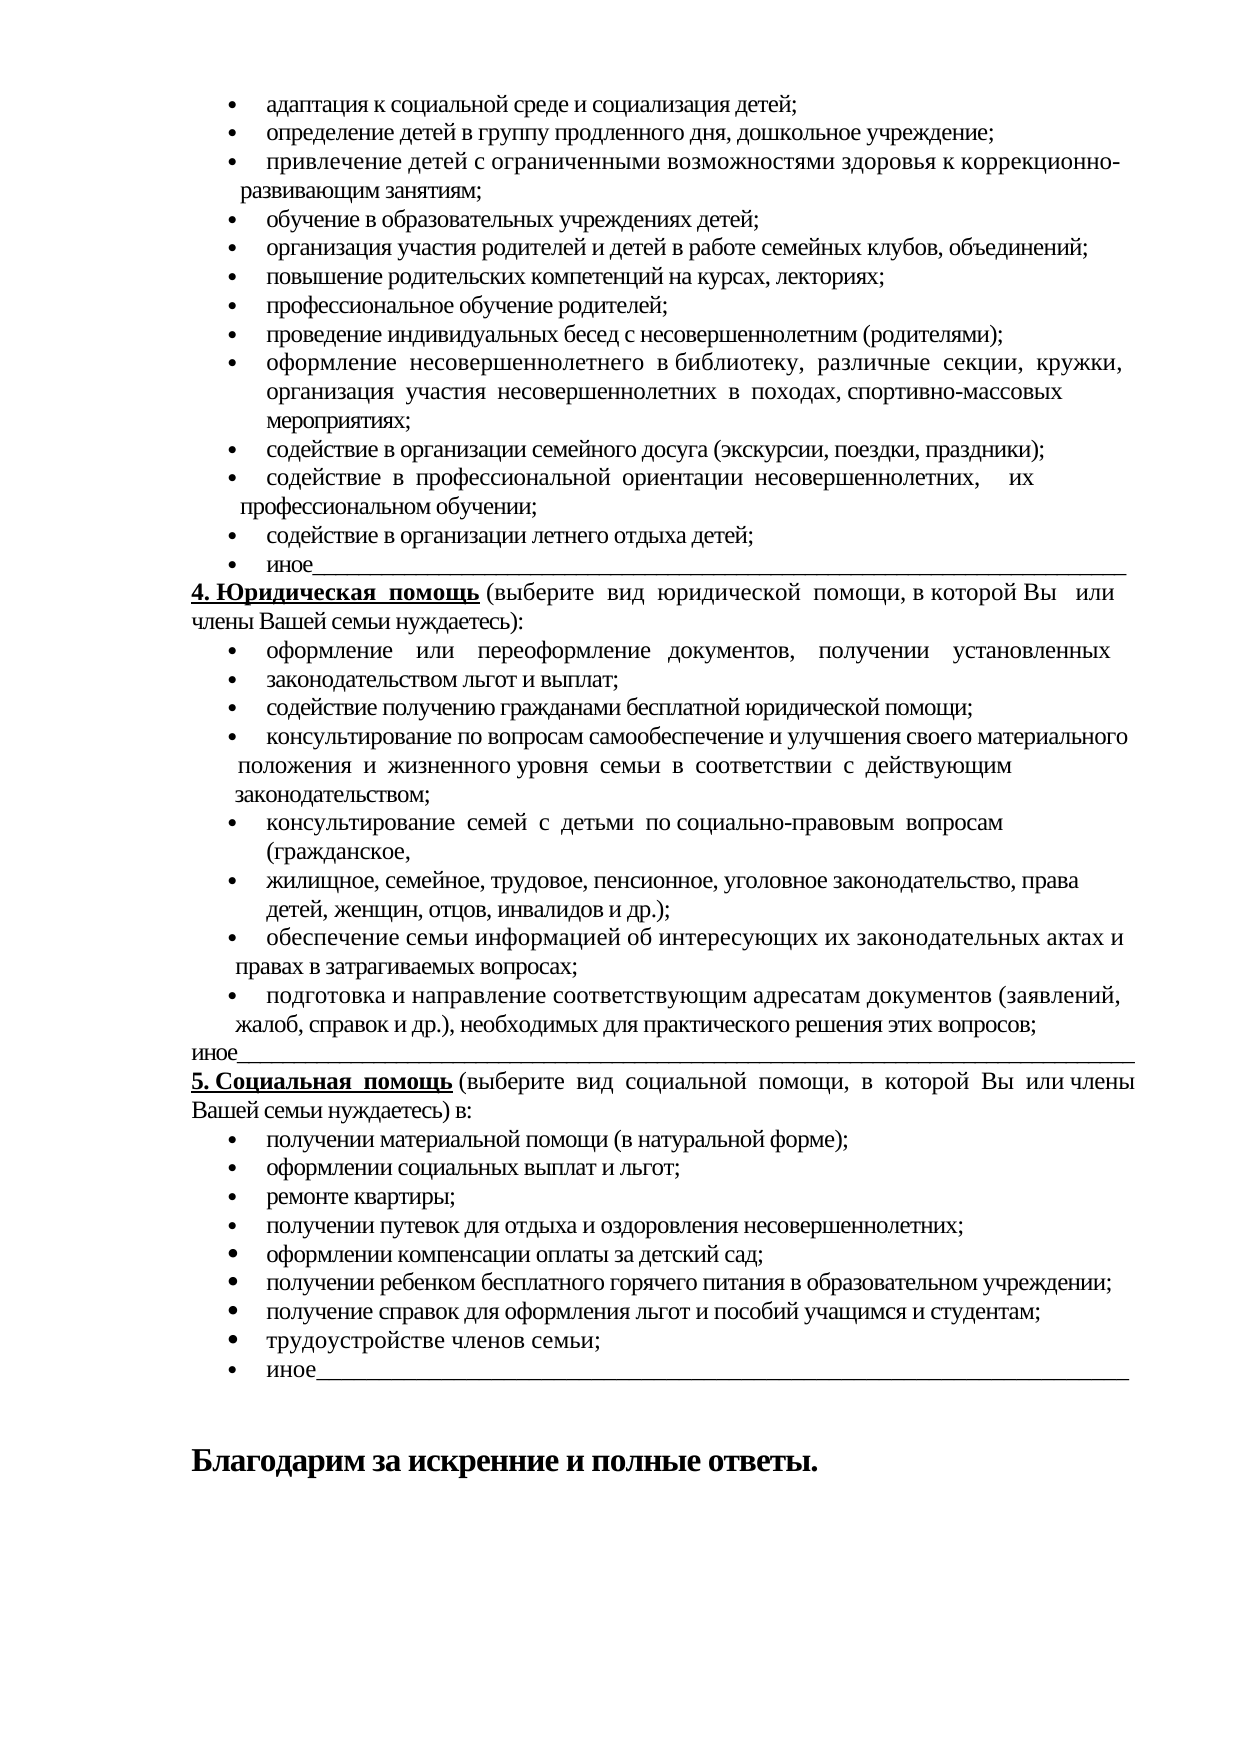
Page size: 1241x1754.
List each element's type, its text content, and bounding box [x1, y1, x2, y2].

list получении путевок для отдыха и оздоровления несовершеннолетних; [228, 1210, 1137, 1239]
text иное_______________________________________________________________________________ [191, 1037, 1137, 1066]
list ремонте квартиры; [228, 1181, 1137, 1210]
text положения и жизненного уровня семьи в соответствии с действующим [191, 750, 1137, 779]
list оформлении компенсации оплаты за детский сад; [228, 1239, 1137, 1267]
list организация участия родителей и детей в работе семейных клубов, объединений; [228, 232, 1137, 261]
list законодательством льгот и выплат; [228, 664, 1137, 692]
text профессиональном обучении; [191, 491, 1137, 520]
text Благодарим за искренние и полные ответы. [191, 1440, 1137, 1478]
list содействие получению гражданами бесплатной юридической помощи; [228, 692, 1137, 721]
list оформлении социальных выплат и льгот; [228, 1152, 1137, 1181]
list оформление или переоформление документов, получении установленных [228, 635, 1137, 664]
text 5. Социальная помощь (выберите вид социальной помощи, в которой Вы или члены Вашей семьи нуждаетесь) в: [191, 1066, 1137, 1124]
list получении материальной помощи (в натуральной форме); [228, 1124, 1137, 1152]
list оформление несовершеннолетнего в библиотеку, различные секции, кружки, организация участия несовершеннолетних в походах, спортивно-массовых мероприятиях; [228, 347, 1137, 434]
list иное_______________________________________________________________________ [228, 549, 1137, 577]
list обучение в образовательных учреждениях детей; [228, 204, 1137, 232]
list иное_________________________________________________________________ [228, 1354, 1137, 1382]
list консультирование семей с детьми по социально-правовым вопросам (гражданское, [228, 807, 1137, 865]
list проведение индивидуальных бесед с несовершеннолетним (родителями); [228, 319, 1137, 347]
list получение справок для оформления льгот и пособий учащимся и студентам; [228, 1296, 1137, 1325]
list подготовка и направление соответствующим адресатам документов (заявлений, [228, 980, 1137, 1009]
text законодательством; [191, 779, 1137, 807]
list повышение родительских компетенций на курсах, лекториях; [228, 261, 1137, 290]
list трудоустройстве членов семьи; [228, 1325, 1137, 1354]
text развивающим занятиям; [191, 175, 1137, 204]
text жалоб, справок и др.), необходимых для практического решения этих вопросов; [191, 1009, 1137, 1037]
list содействие в организации летнего отдыха детей; [228, 520, 1137, 549]
list содействие в организации семейного досуга (экскурсии, поездки, праздники); [228, 434, 1137, 462]
list адаптация к социальной среде и социализация детей; [228, 89, 1137, 117]
list консультирование по вопросам самообеспечение и улучшения своего материального [228, 721, 1137, 750]
text 4. Юридическая помощь (выберите вид юридической помощи, в которой Вы или члены Вашей семьи нуждаетесь): [191, 577, 1137, 635]
list профессиональное обучение родителей; [228, 290, 1137, 319]
list содействие в профессиональной ориентации несовершеннолетних, их [228, 462, 1137, 491]
list обеспечение семьи информацией об интересующих их законодательных актах и [228, 922, 1137, 951]
list определение детей в группу продленного дня, дошкольное учреждение; [228, 117, 1137, 146]
list привлечение детей с ограниченными возможностями здоровья к коррекционно- [228, 146, 1137, 175]
text правах в затрагиваемых вопросах; [191, 951, 1137, 980]
list получении ребенком бесплатного горячего питания в образовательном учреждении; [228, 1267, 1137, 1296]
list жилищное, семейное, трудовое, пенсионное, уголовное законодательство, права детей, женщин, отцов, инвалидов и др.); [228, 865, 1137, 922]
